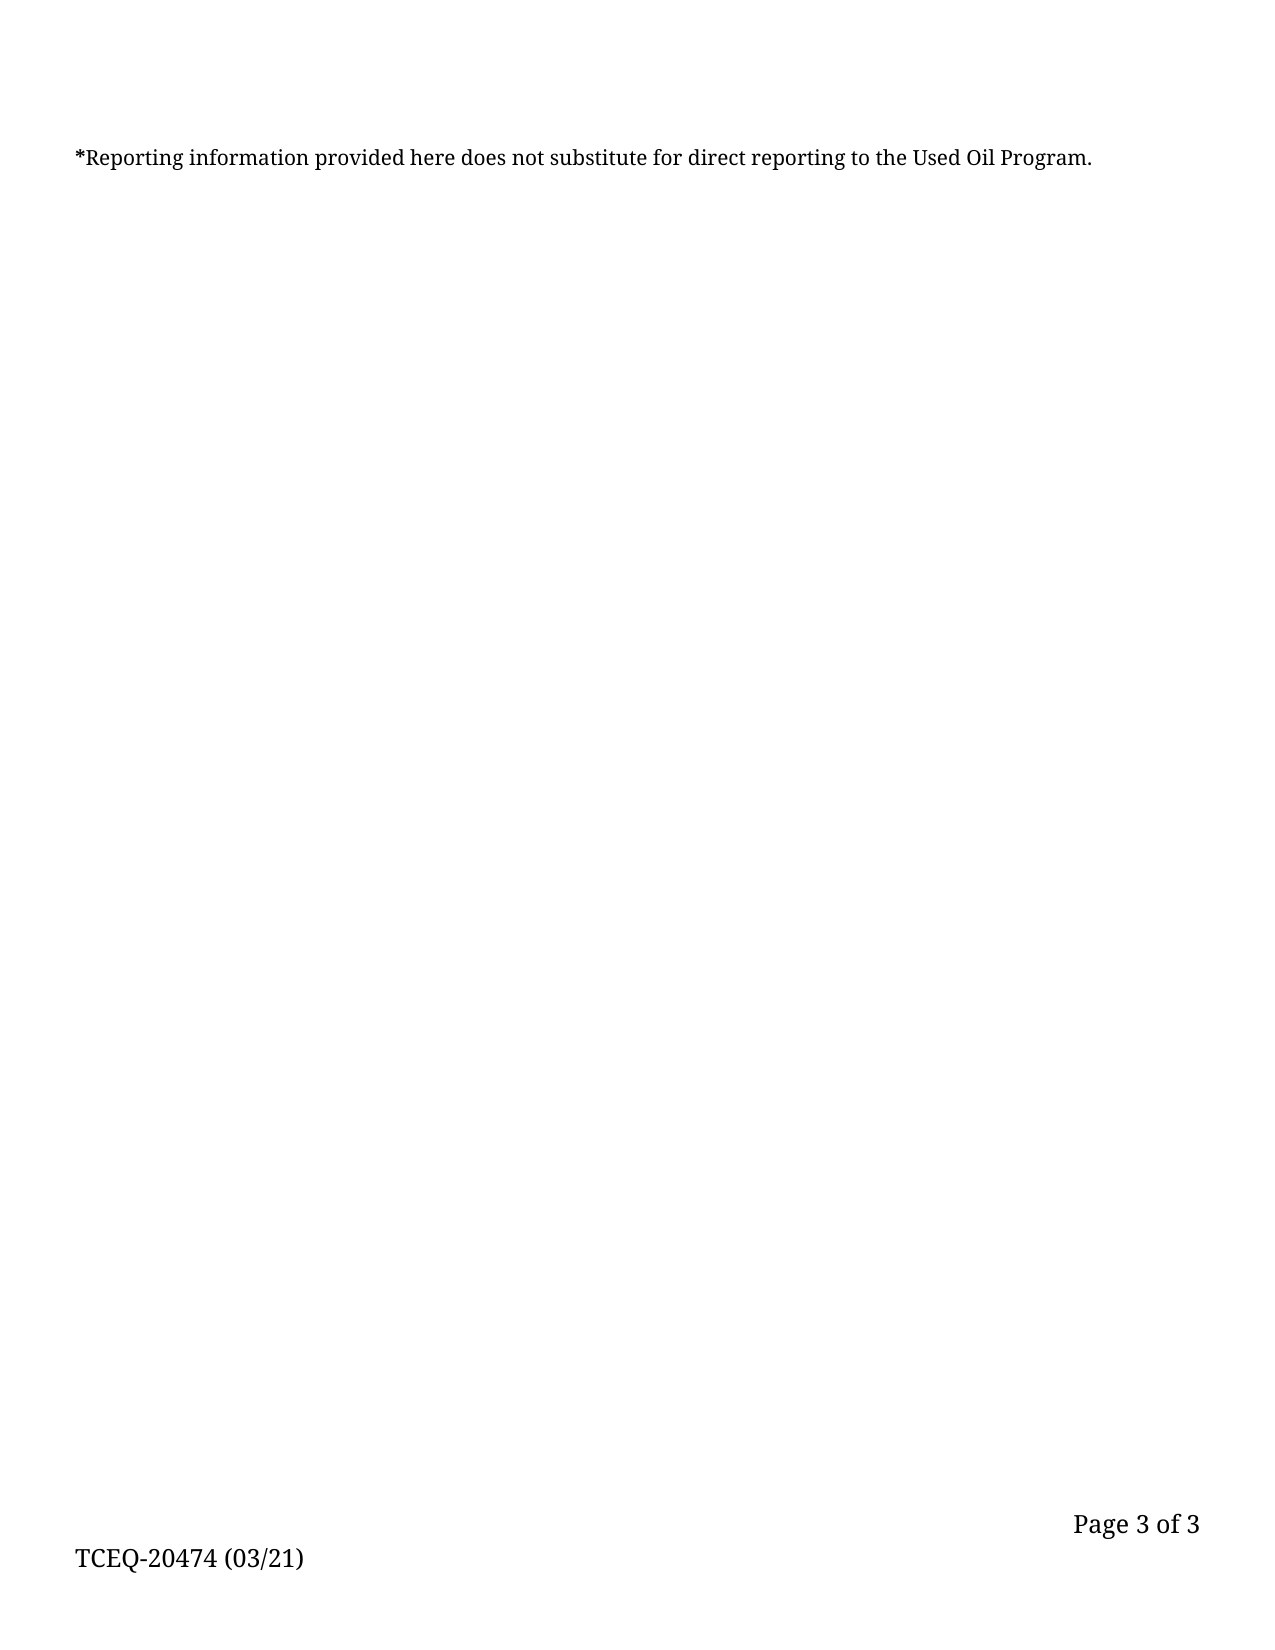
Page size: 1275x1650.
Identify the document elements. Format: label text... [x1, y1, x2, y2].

text *Reporting information provided here does not substitute for direct reporting to the Used Oil Program. [75, 143, 1200, 172]
